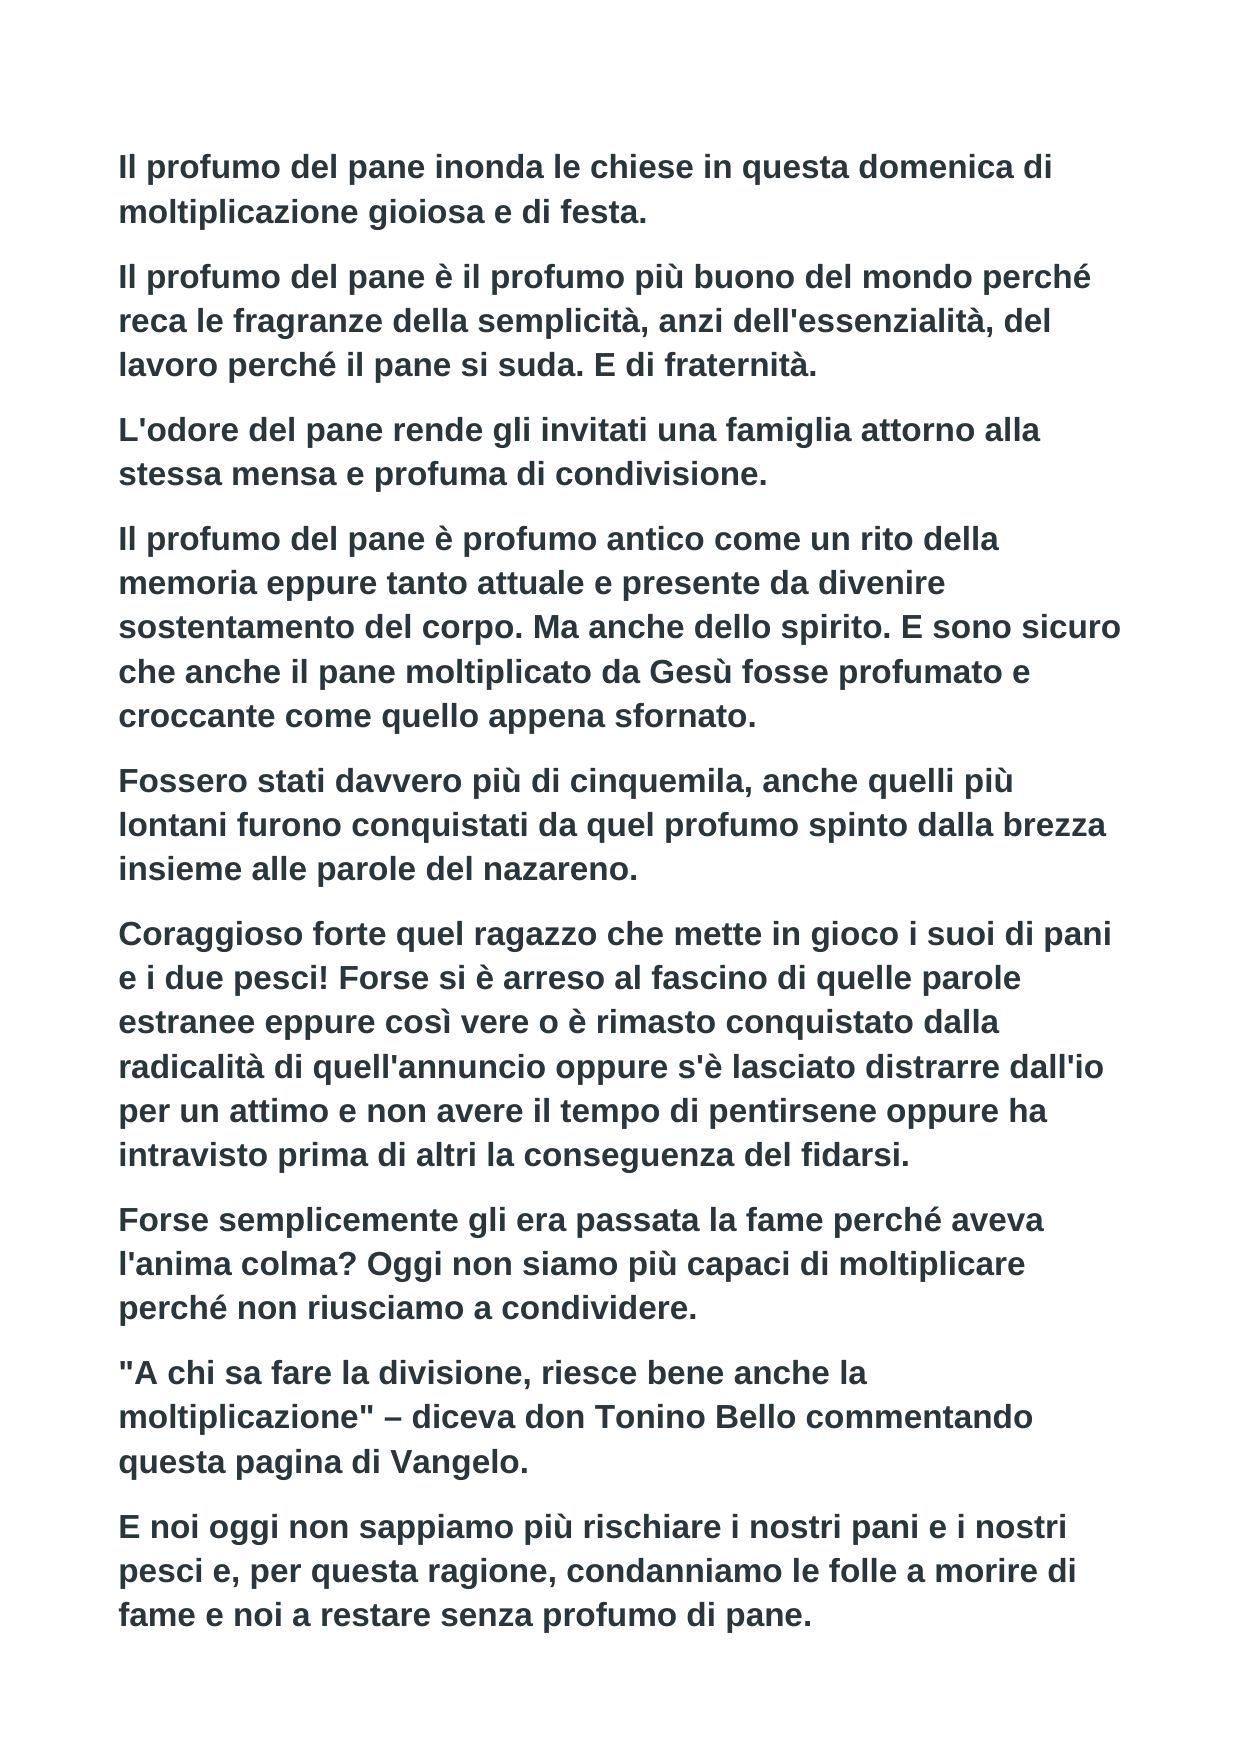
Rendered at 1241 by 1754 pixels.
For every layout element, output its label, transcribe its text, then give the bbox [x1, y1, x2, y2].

text Il profumo del pane è profumo antico come un rito della memoria eppure tanto attuale e presente da divenire sostentamento del corpo. Ma anche dello spirito. E sono sicuro che anche il pane moltiplicato da Gesù fosse profumato e croccante come quello appena sfornato. [118, 646, 1122, 734]
text Fossero stati davvero più di cinquemila, anche quelli più lontani furono conquistati da quel profumo spinto dalla brezza insieme alle parole del nazareno. [118, 761, 1122, 888]
text E noi oggi non sappiamo più rischiare i nostri pani e i nostri pesci e, per questa ragione, condanniamo le folle a morire di fame e noi a restare senza profumo di pane. [118, 1507, 1122, 1633]
text Coraggioso forte quel ragazzo che mette in gioco i suoi di pani e i due pesci! Forse si è arreso al fascino di quelle parole estranee eppure così vere o è rimasto conquistato dalla radicalità di quell'annuncio oppure s'è lasciato distrarre dall'io per un attimo e non avere il tempo di pentirsene oppure ha intravisto prima di altri la conseguenza del fidarsi. [118, 914, 1122, 1173]
text Il profumo del pane inonda le chiese in questa domenica di moltiplicazione gioiosa e di festa. [118, 148, 1122, 230]
text Il profumo del pane è profumo antico come un rito della memoria eppure tanto attuale e presente da divenire sostentamento del corpo. Ma anche dello spirito. E sono sicuro che anche il pane moltiplicato da Gesù fosse profumato e croccante come quello appena sfornato. [118, 519, 1122, 608]
text "A chi sa fare la divisione, riesce bene anche la moltiplicazione" – diceva don Tonino Bello commentando questa pagina di Vangelo. [118, 1353, 1122, 1480]
text Forse semplicemente gli era passata la fame perché aveva l'anima colma? Oggi non siamo più capaci di moltiplicare perché non riusciamo a condividere. [118, 1200, 1122, 1327]
text Il profumo del pane è il profumo più buono del mondo perché reca le fragranze della semplicità, anzi dell'essenzialità, del lavoro perché il pane si suda. E di fraternità. [118, 257, 1122, 383]
text L'odore del pane rende gli invitati una famiglia attorno alla stessa mensa e profuma di condivisione. [118, 410, 1122, 493]
